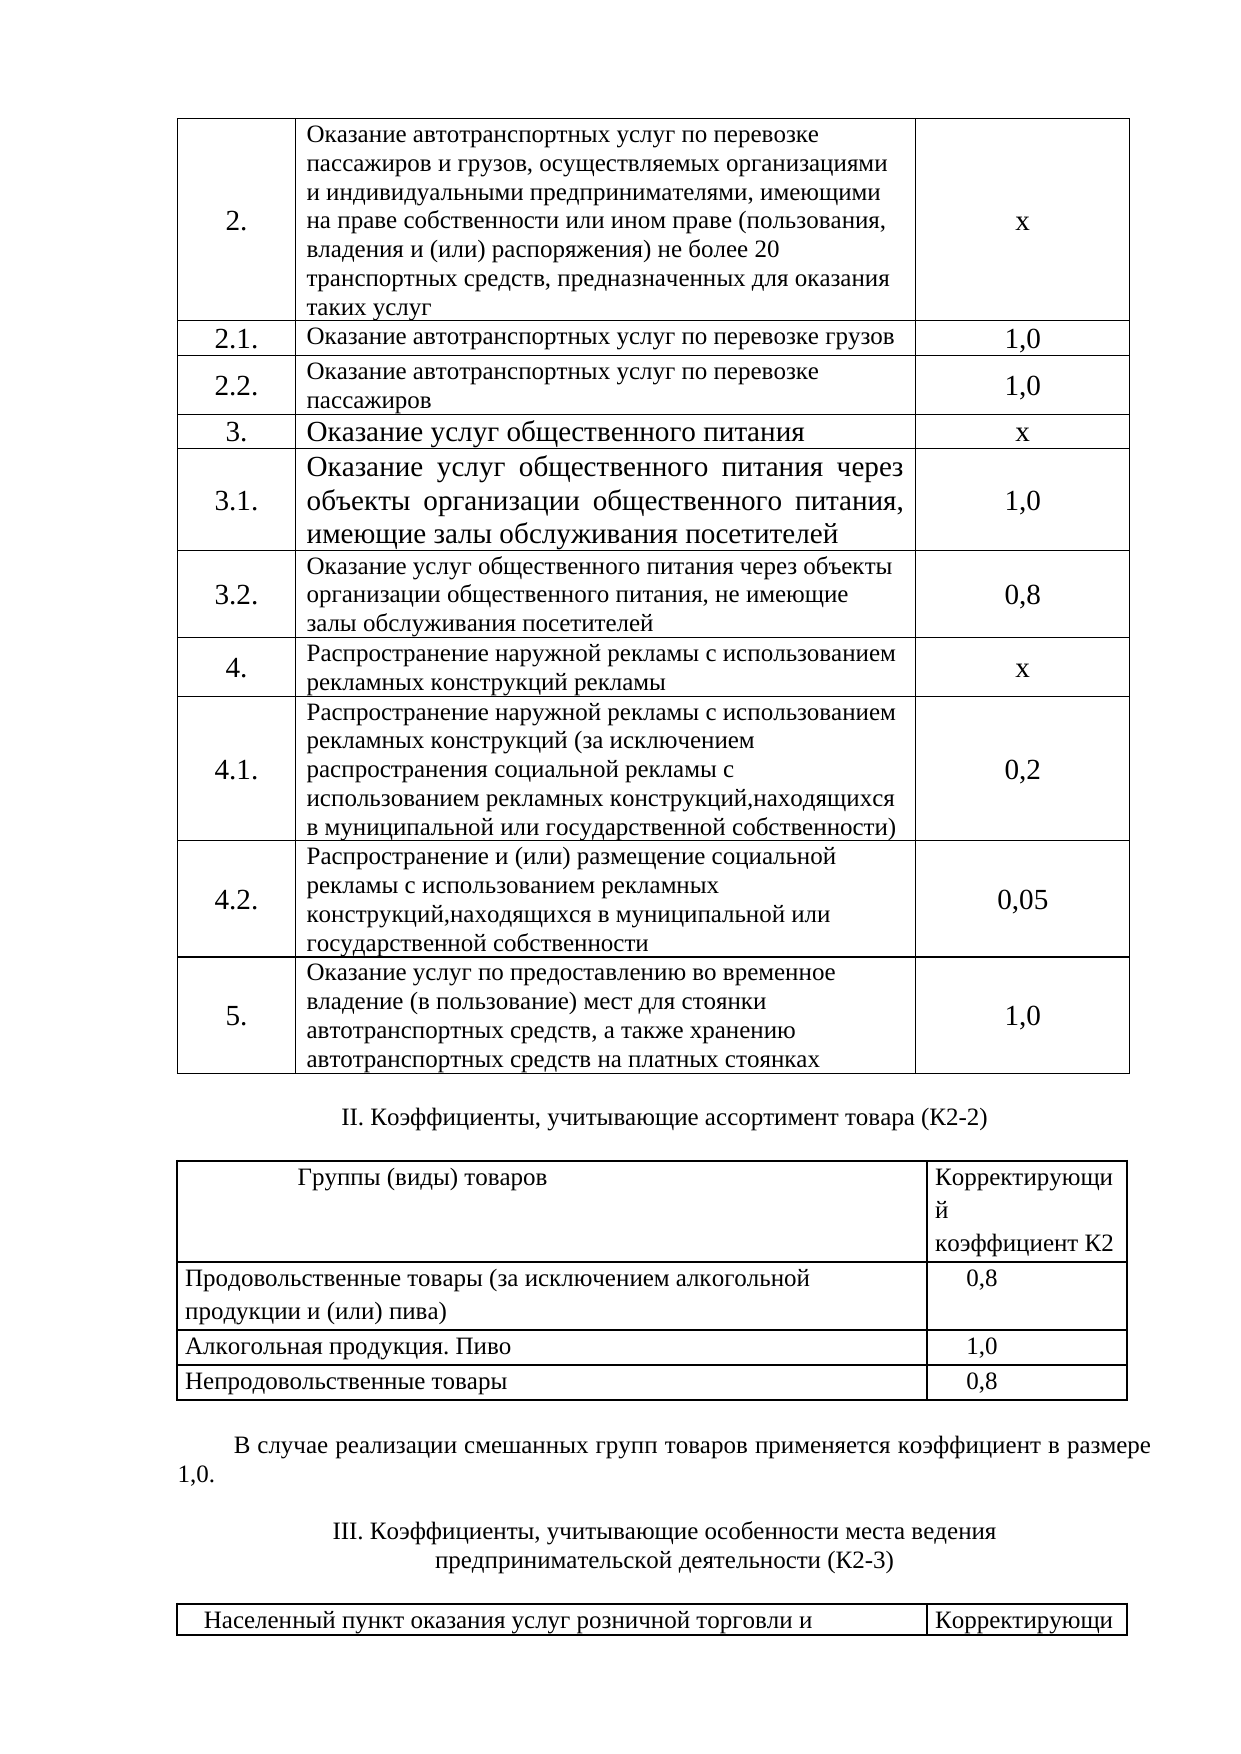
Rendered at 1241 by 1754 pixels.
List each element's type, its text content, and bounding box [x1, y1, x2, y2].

table_cell Продовольственные товары (за исключением алкогольной продукции и (или) пива) [178, 1263, 926, 1329]
table_cell Оказание автотранспортных услуг по перевозке пассажиров и грузов, осуществляемых организациями и индивидуальными предпринимателями, имеющими на праве собственности или ином праве (пользования, владения и (или) распоряжения) не более 20 транспортных средств, предназначенных для оказания таких услуг [296, 119, 915, 320]
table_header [928, 1605, 1126, 1634]
table_cell 2.2. [178, 356, 295, 413]
table_cell Оказание автотранспортных услуг по перевозке грузов [296, 321, 915, 355]
table_cell Распространение и (или) размещение социальной рекламы с использованием рекламных конструкций,находящихся в муниципальной или государственной собственности [296, 841, 915, 956]
table_cell Оказание услуг по предоставлению во временное владение (в пользование) мест для стоянки автотранспортных средств, а также хранению автотранспортных средств на платных стоянках [296, 958, 915, 1072]
table_cell 3.2. [178, 551, 295, 637]
text II. Коэффициенты, учитывающие ассортимент товара (К2-2) [177, 1102, 1152, 1131]
table_cell 0,05 [916, 841, 1129, 956]
table_cell 1,0 [916, 958, 1129, 1072]
table_cell 0,8 [928, 1366, 1126, 1399]
table_cell х [916, 638, 1129, 696]
text предпринимательской деятельности (К2-3) [177, 1545, 1152, 1574]
table_cell Оказание услуг общественного питания через объекты организации общественного питания, не имеющие залы обслуживания посетителей [296, 551, 915, 637]
text III. Коэффициенты, учитывающие особенности места ведения [177, 1516, 1152, 1545]
table_cell 4.1. [178, 697, 295, 840]
table_cell Оказание услуг общественного питания [296, 415, 915, 448]
table_cell 3.1. [178, 449, 295, 550]
table_cell 1,0 [928, 1331, 1126, 1364]
table_cell Алкогольная продукция. Пиво [178, 1331, 926, 1364]
table_cell 1,0 [916, 321, 1129, 355]
text В случае реализации смешанных групп товаров применяется коэффициент в размере 1,0. [177, 1430, 1152, 1488]
table_cell х [916, 415, 1129, 448]
table_cell Распространение наружной рекламы с использованием рекламных конструкций (за исключением распространения социальной рекламы с использованием рекламных конструкций,находящихся в муниципальной или государственной собственности) [296, 697, 915, 840]
table_cell 4.2. [178, 841, 295, 956]
table_cell 2.1. [178, 321, 295, 355]
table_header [178, 1605, 926, 1634]
table_header Корректирующий коэффициент К2 [928, 1162, 1126, 1261]
table_cell 1,0 [916, 356, 1129, 413]
table_cell 2. [178, 119, 295, 320]
table_cell Оказание услуг общественного питания через объекты организации общественного питания, имеющие залы обслуживания посетителей [296, 449, 915, 550]
table_cell Распространение наружной рекламы с использованием рекламных конструкций рекламы [296, 638, 915, 696]
table_cell 4. [178, 638, 295, 696]
table_cell Непродовольственные товары [178, 1366, 926, 1399]
table_header Группы (виды) товаров [178, 1162, 926, 1261]
table_cell 5. [178, 958, 295, 1072]
table_cell 1,0 [916, 449, 1129, 550]
table_cell 0,2 [916, 697, 1129, 840]
table_cell 0,8 [916, 551, 1129, 637]
table_cell х [916, 119, 1129, 320]
table_cell Оказание автотранспортных услуг по перевозке пассажиров [296, 356, 915, 413]
table_cell 0,8 [928, 1263, 1126, 1329]
table_cell 3. [178, 415, 295, 448]
